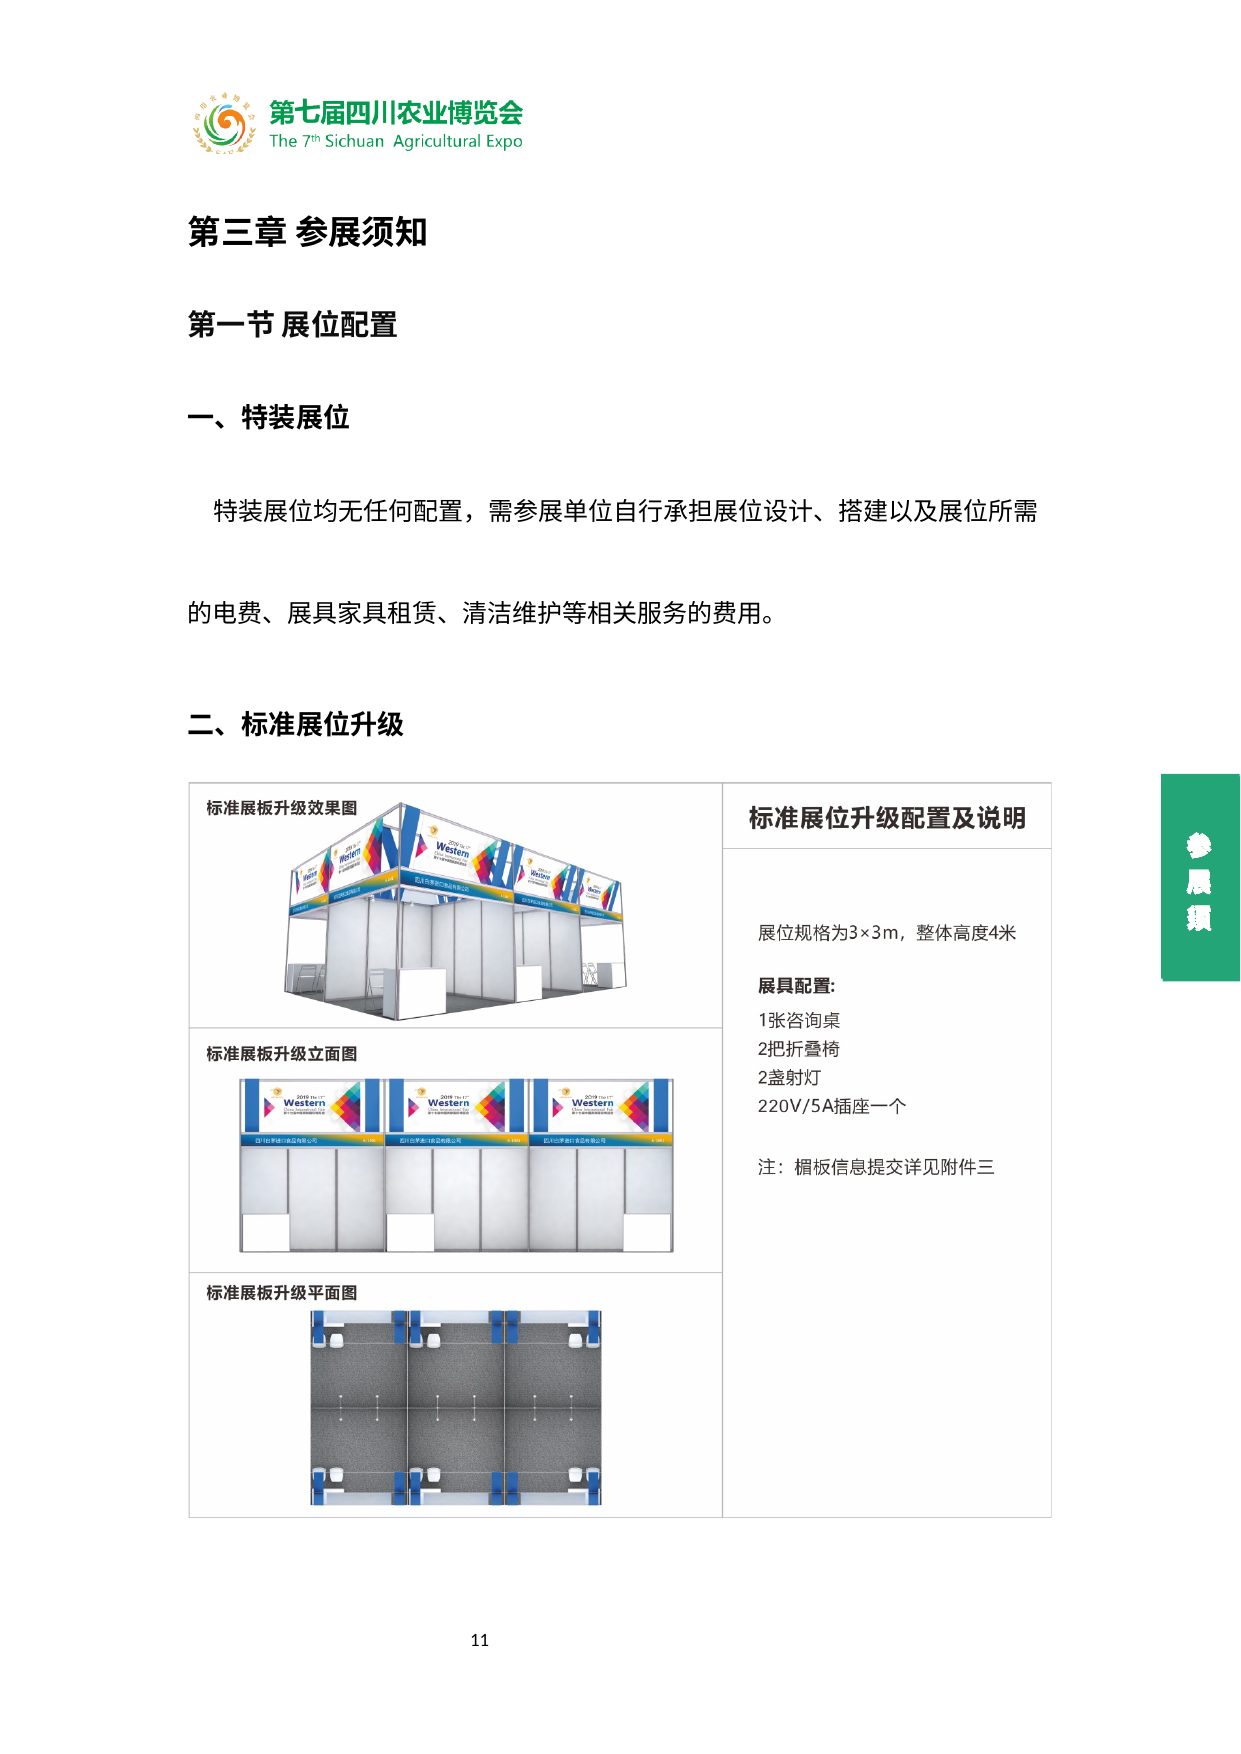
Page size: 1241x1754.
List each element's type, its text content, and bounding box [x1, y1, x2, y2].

picture [188, 782, 1052, 1518]
text 特装展位均无任何配置，需参展单位自行承担展位设计、搭建以及展位所需的电费、展具家具租赁、清洁维护等相关服务的费用。 [187, 476, 1053, 645]
subtitle 第三章 参展须知 [187, 196, 1053, 264]
subtitle 第一节 展位配置 [187, 289, 1053, 357]
picture [193, 92, 533, 154]
subtitle 二、标准展位升级 [187, 688, 1053, 756]
subtitle 一、特装展位 [187, 382, 1053, 450]
